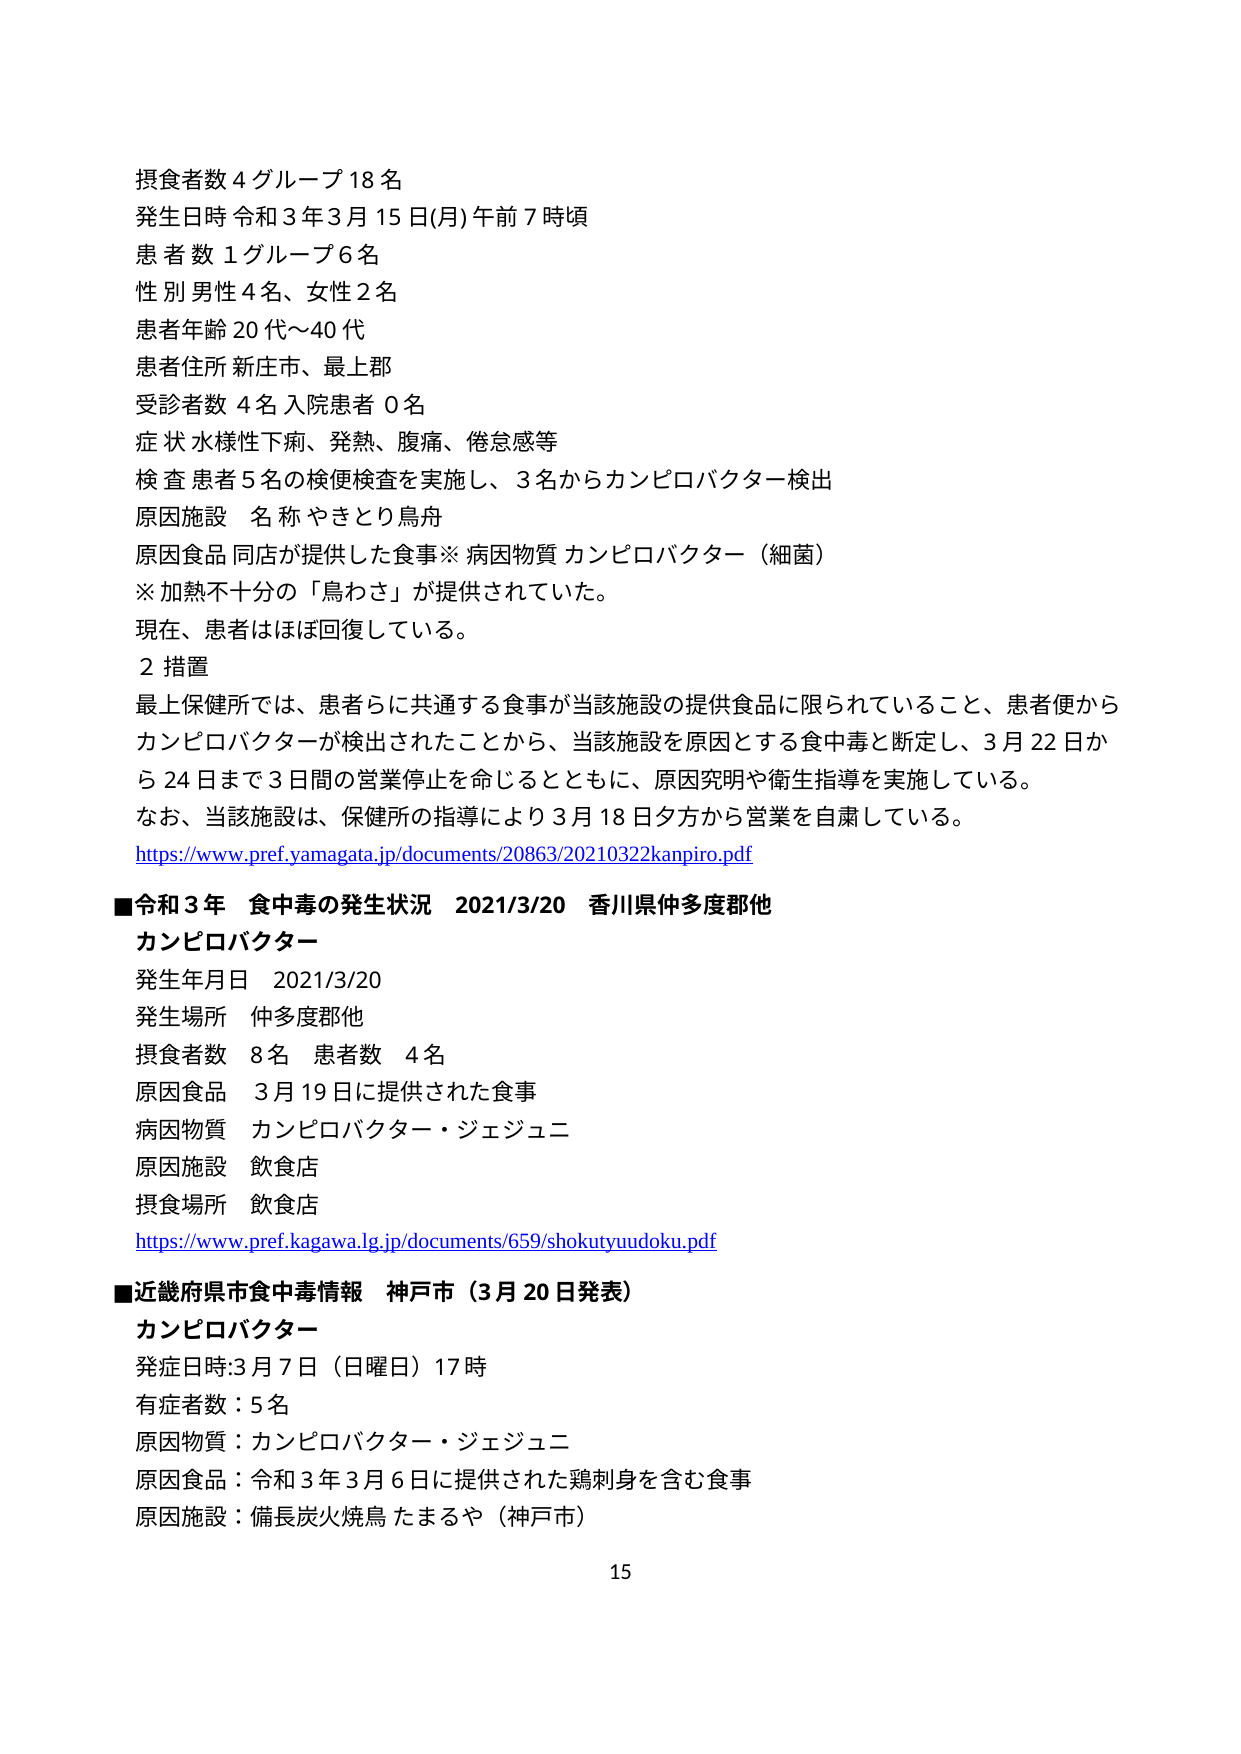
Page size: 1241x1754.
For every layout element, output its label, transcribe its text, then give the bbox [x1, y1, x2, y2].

text 発生場所 仲多度郡他 [112, 997, 1128, 1035]
text 原因施設 飲食店 [112, 1147, 1128, 1185]
text https://www.pref.yamagata.jp/documents/20863/20210322kanpiro.pdf [135, 835, 1128, 872]
text 摂食場所 飲食店 [112, 1185, 1128, 1222]
text ■令和３年 食中毒の発生状況 2021/3/20 香川県仲多度郡他 [112, 885, 1128, 922]
text 最上保健所では、患者らに共通する食事が当該施設の提供食品に限られていること、患者便からカンピロバクターが検出されたことから、当該施設を原因とする食中毒と断定し、3 月 22 日から 24 日まで３日間の営業停止を命じるとともに、原因究明や衛生指導を実施している。 [135, 685, 1128, 797]
text ２ 措置 [135, 647, 1128, 685]
text 性 別 男性４名、女性２名 [135, 272, 1128, 310]
text 原因物質：カンピロバクター・ジェジュニ [112, 1422, 1128, 1460]
text 患 者 数 １グループ６名 [135, 235, 1128, 272]
text 患者住所 新庄市、最上郡 [135, 347, 1128, 385]
text 原因食品：令和3年3月6日に提供された鶏刺身を含む食事 [112, 1460, 1128, 1497]
text カンピロバクター [112, 1310, 1128, 1347]
text https://www.pref.kagawa.lg.jp/documents/659/shokutyuudoku.pdf [112, 1222, 1128, 1260]
text 原因施設 名 称 やきとり鳥舟 [135, 497, 1128, 535]
text ■近畿府県市食中毒情報 神戸市（3月20日発表） [112, 1272, 1128, 1310]
text 患者年齢 20 代～40 代 [135, 310, 1128, 347]
text 原因食品 ３月19日に提供された食事 [112, 1072, 1128, 1110]
text ※ 加熱不十分の「鳥わさ」が提供されていた。 [135, 572, 1128, 610]
text 発生日時 令和３年３月 15 日(月) 午前 7 時頃 [135, 197, 1128, 235]
text カンピロバクター [112, 922, 1128, 960]
text 受診者数 ４名 入院患者 ０名 [135, 385, 1128, 422]
text 摂食者数 4 グループ 18 名 [135, 160, 1128, 197]
text 摂食者数 8名 患者数 4名 [112, 1035, 1128, 1072]
text 発生年月日 2021/3/20 [112, 960, 1128, 997]
text 発症日時:3月7日（日曜日）17時 [112, 1347, 1128, 1385]
text 原因施設：備長炭火焼鳥 たまるや（神戸市） [112, 1497, 1128, 1535]
text 現在、患者はほぼ回復している。 [135, 610, 1128, 647]
text なお、当該施設は、保健所の指導により３月 18 日夕方から営業を自粛している。 [135, 797, 1128, 835]
text 病因物質 カンピロバクター・ジェジュニ [112, 1110, 1128, 1147]
text 検 査 患者５名の検便検査を実施し、３名からカンピロバクター検出 [135, 460, 1128, 497]
text 原因食品 同店が提供した食事※ 病因物質 カンピロバクター（細菌） [135, 535, 1128, 572]
text 有症者数：5名 [112, 1385, 1128, 1422]
text 症 状 水様性下痢、発熱、腹痛、倦怠感等 [135, 422, 1128, 460]
